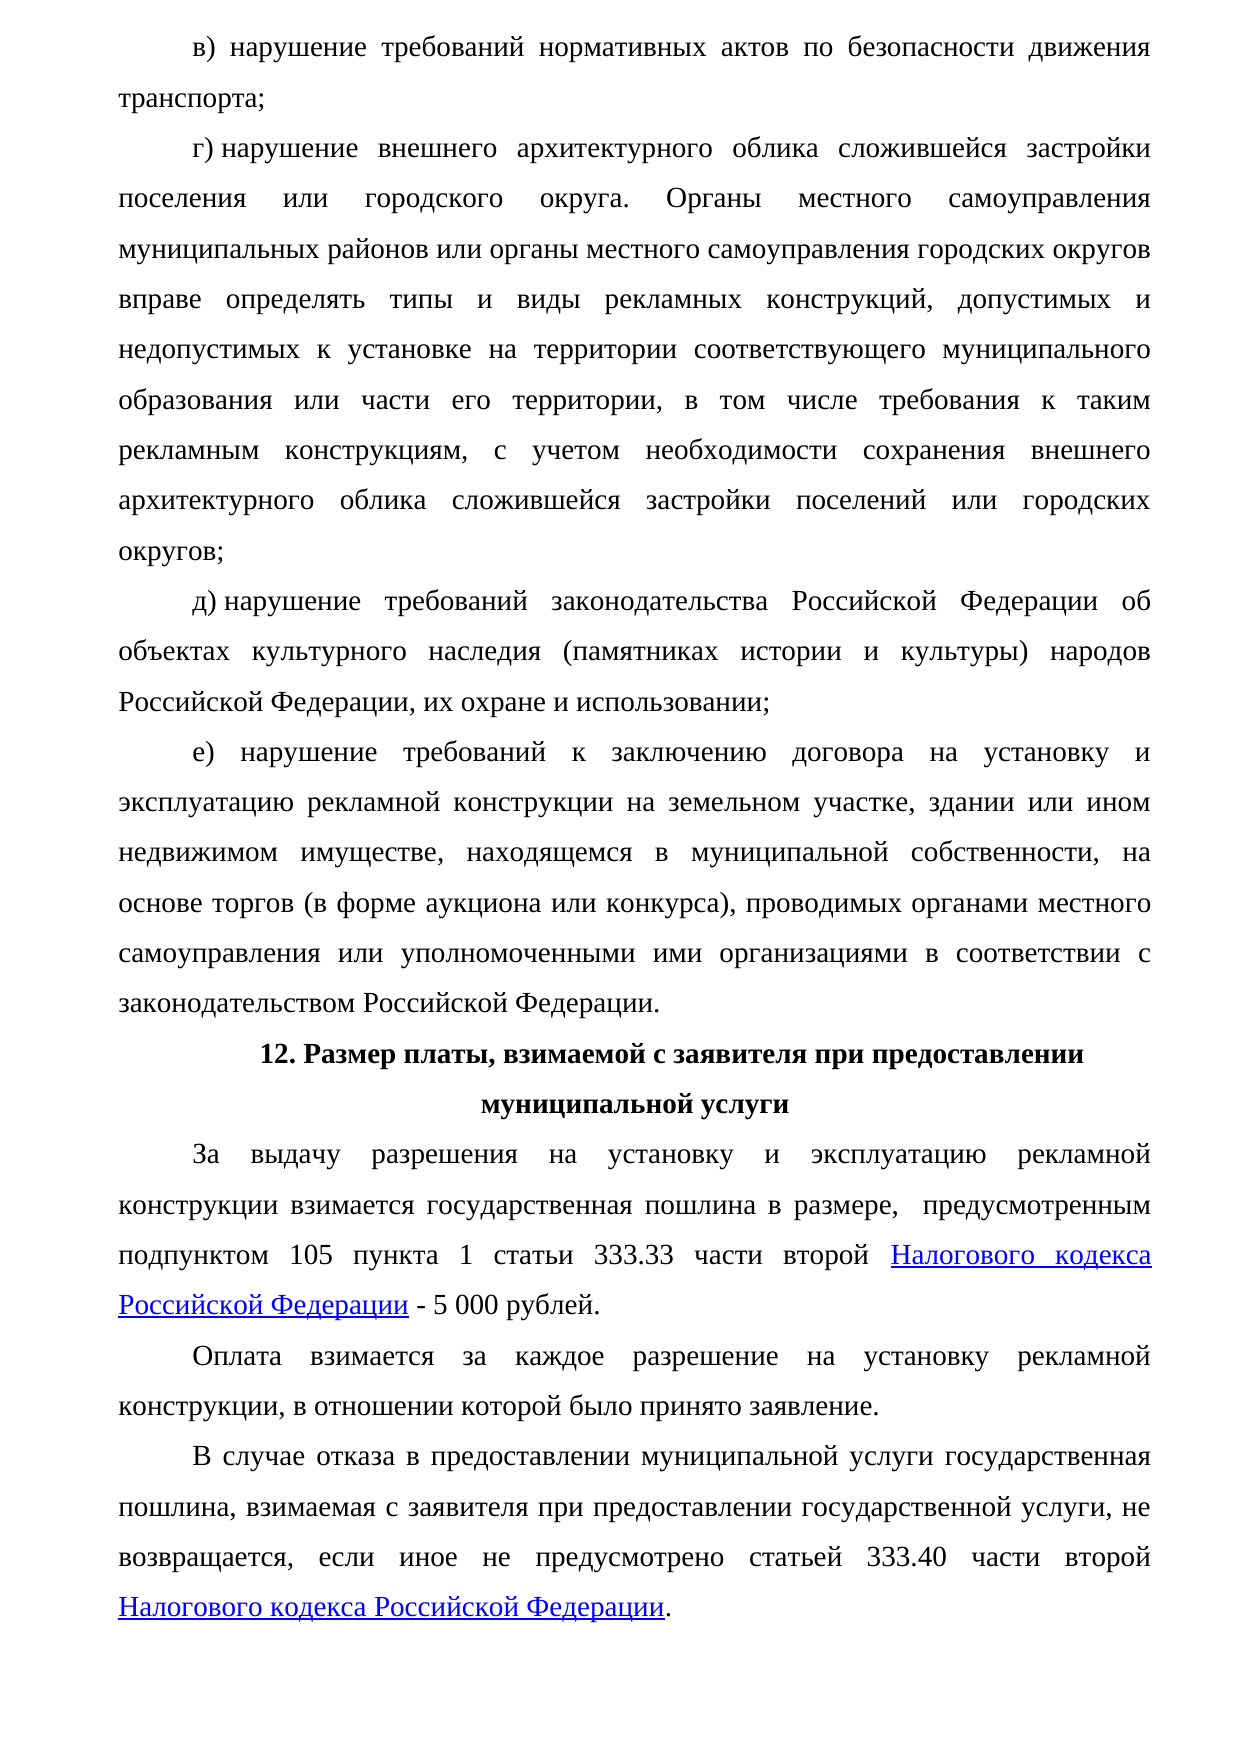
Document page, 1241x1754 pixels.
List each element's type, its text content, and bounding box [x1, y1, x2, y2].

text г) нарушение внешнего архитектурного облика сложившейся застройки поселения или городского округа. Органы местного самоуправления муниципальных районов или органы местного самоуправления городских округов вправе определять типы и виды рекламных конструкций, допустимых и недопустимых к установке на территории соответствующего муниципального образования или части его территории, в том числе требования к таким рекламным конструкциям, с учетом необходимости сохранения внешнего архитектурного облика сложившейся застройки поселений или городских округов; [118, 130, 1152, 566]
text В случае отказа в предоставлении муниципальной услуги государственная пошлина, взимаемая с заявителя при предоставлении государственной услуги, не возвращается, если иное не предусмотрено статьей 333.40 части второй Налогового кодекса Российской Федерации. [118, 1438, 1152, 1623]
text в) нарушение требований нормативных актов по безопасности движения транспорта; [118, 29, 1152, 113]
text За выдачу разрешения на установку и эксплуатацию рекламной конструкции взимается государственная пошлина в размере, предусмотренным подпунктом 105 пункта 1 статьи 333.33 части второй Налогового кодекса Российской Федерации - 5 000 рублей. [118, 1136, 1152, 1321]
text 12. Размер платы, взимаемой с заявителя при предоставлении муниципальной услуги [118, 1036, 1152, 1120]
text Оплата взимается за каждое разрешение на установку рекламной конструкции, в отношении которой было принято заявление. [118, 1338, 1152, 1422]
text д) нарушение требований законодательства Российской Федерации об объектах культурного наследия (памятниках истории и культуры) народов Российской Федерации, их охране и использовании; [118, 583, 1152, 717]
text е) нарушение требований к заключению договора на установку и эксплуатацию рекламной конструкции на земельном участке, здании или ином недвижимом имуществе, находящемся в муниципальной собственности, на основе торгов (в форме аукциона или конкурса), проводимых органами местного самоуправления или уполномоченными ими организациями в соответствии с законодательством Российской Федерации. [118, 734, 1152, 1019]
